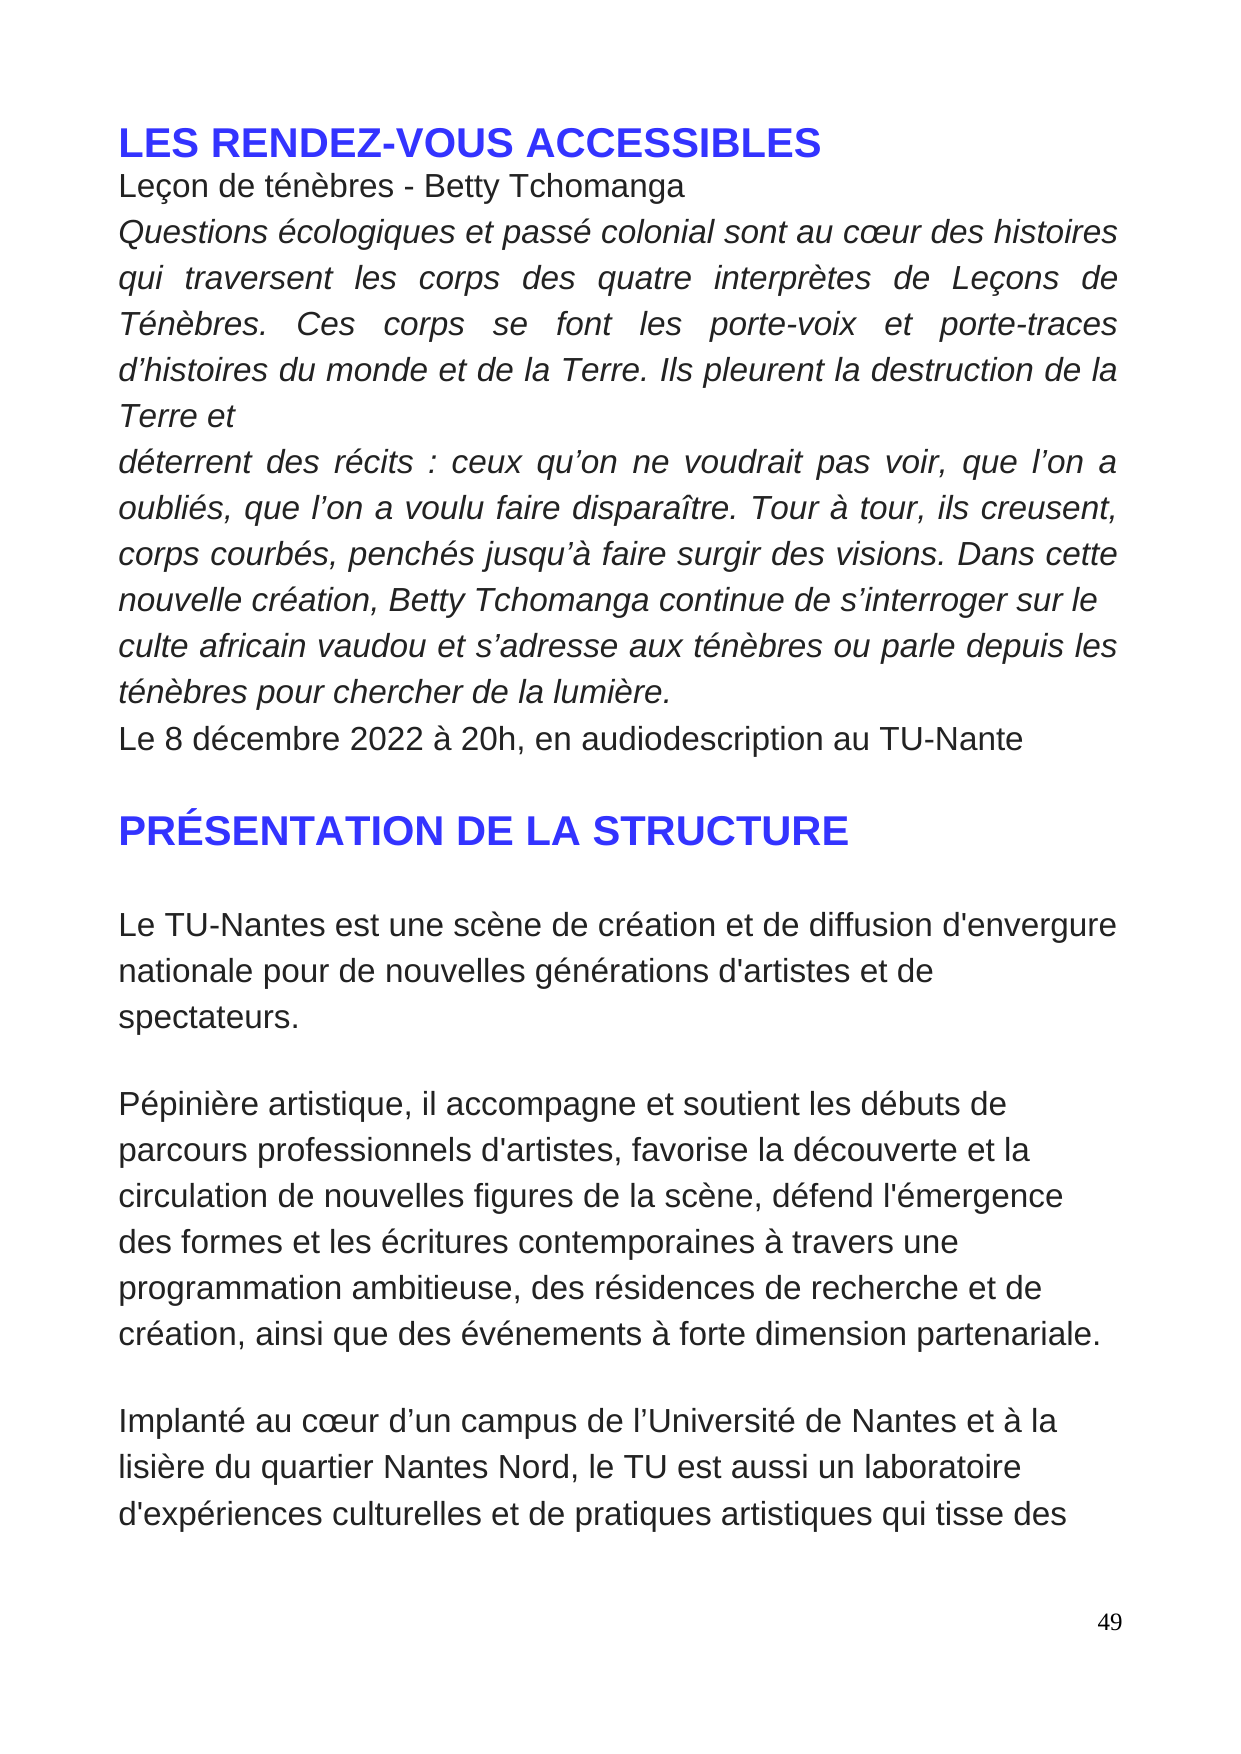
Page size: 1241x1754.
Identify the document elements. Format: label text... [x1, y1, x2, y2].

text Pépinière artistique, il accompagne et soutient les débuts de parcours professionnels d'artistes, favorise la découverte et la circulation de nouvelles figures de la scène, défend l'émergence des formes et les écritures contemporaines à travers une programmation ambitieuse, des résidences de recherche et de création, ainsi que des événements à forte dimension partenariale. [118, 1084, 1122, 1353]
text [118, 1401, 1122, 1532]
text LES RENDEZ-VOUS ACCESSIBLES [118, 118, 1122, 166]
text Questions écologiques et passé colonial sont au cœur des histoires qui traversent les corps des quatre interprètes de Leçons de Ténèbres. Ces corps se font les porte-voix et porte-traces d’histoires du monde et de la Terre. Ils pleurent la destruction de la Terre et [118, 212, 1122, 435]
text Le 8 décembre 2022 à 20h, en audiodescription au TU-Nante [118, 718, 1122, 757]
text PRÉSENTATION DE LA STRUCTURE [118, 806, 1122, 854]
text déterrent des récits : ceux qu’on ne voudrait pas voir, que l’on a oubliés, que l’on a voulu faire disparaître. Tour à tour, ils creusent, corps courbés, penchés jusqu’à faire surgir des visions. Dans cette nouvelle création, Betty Tchomanga continue de s’interroger sur le [118, 442, 1122, 619]
text culte africain vaudou et s’adresse aux ténèbres ou parle depuis les ténèbres pour chercher de la lumière. [118, 626, 1122, 711]
text Le TU-Nantes est une scène de création et de diffusion d'envergure nationale pour de nouvelles générations d'artistes et de spectateurs. [118, 904, 1122, 1035]
text Leçon de ténèbres - Betty Tchomanga [118, 166, 1122, 204]
